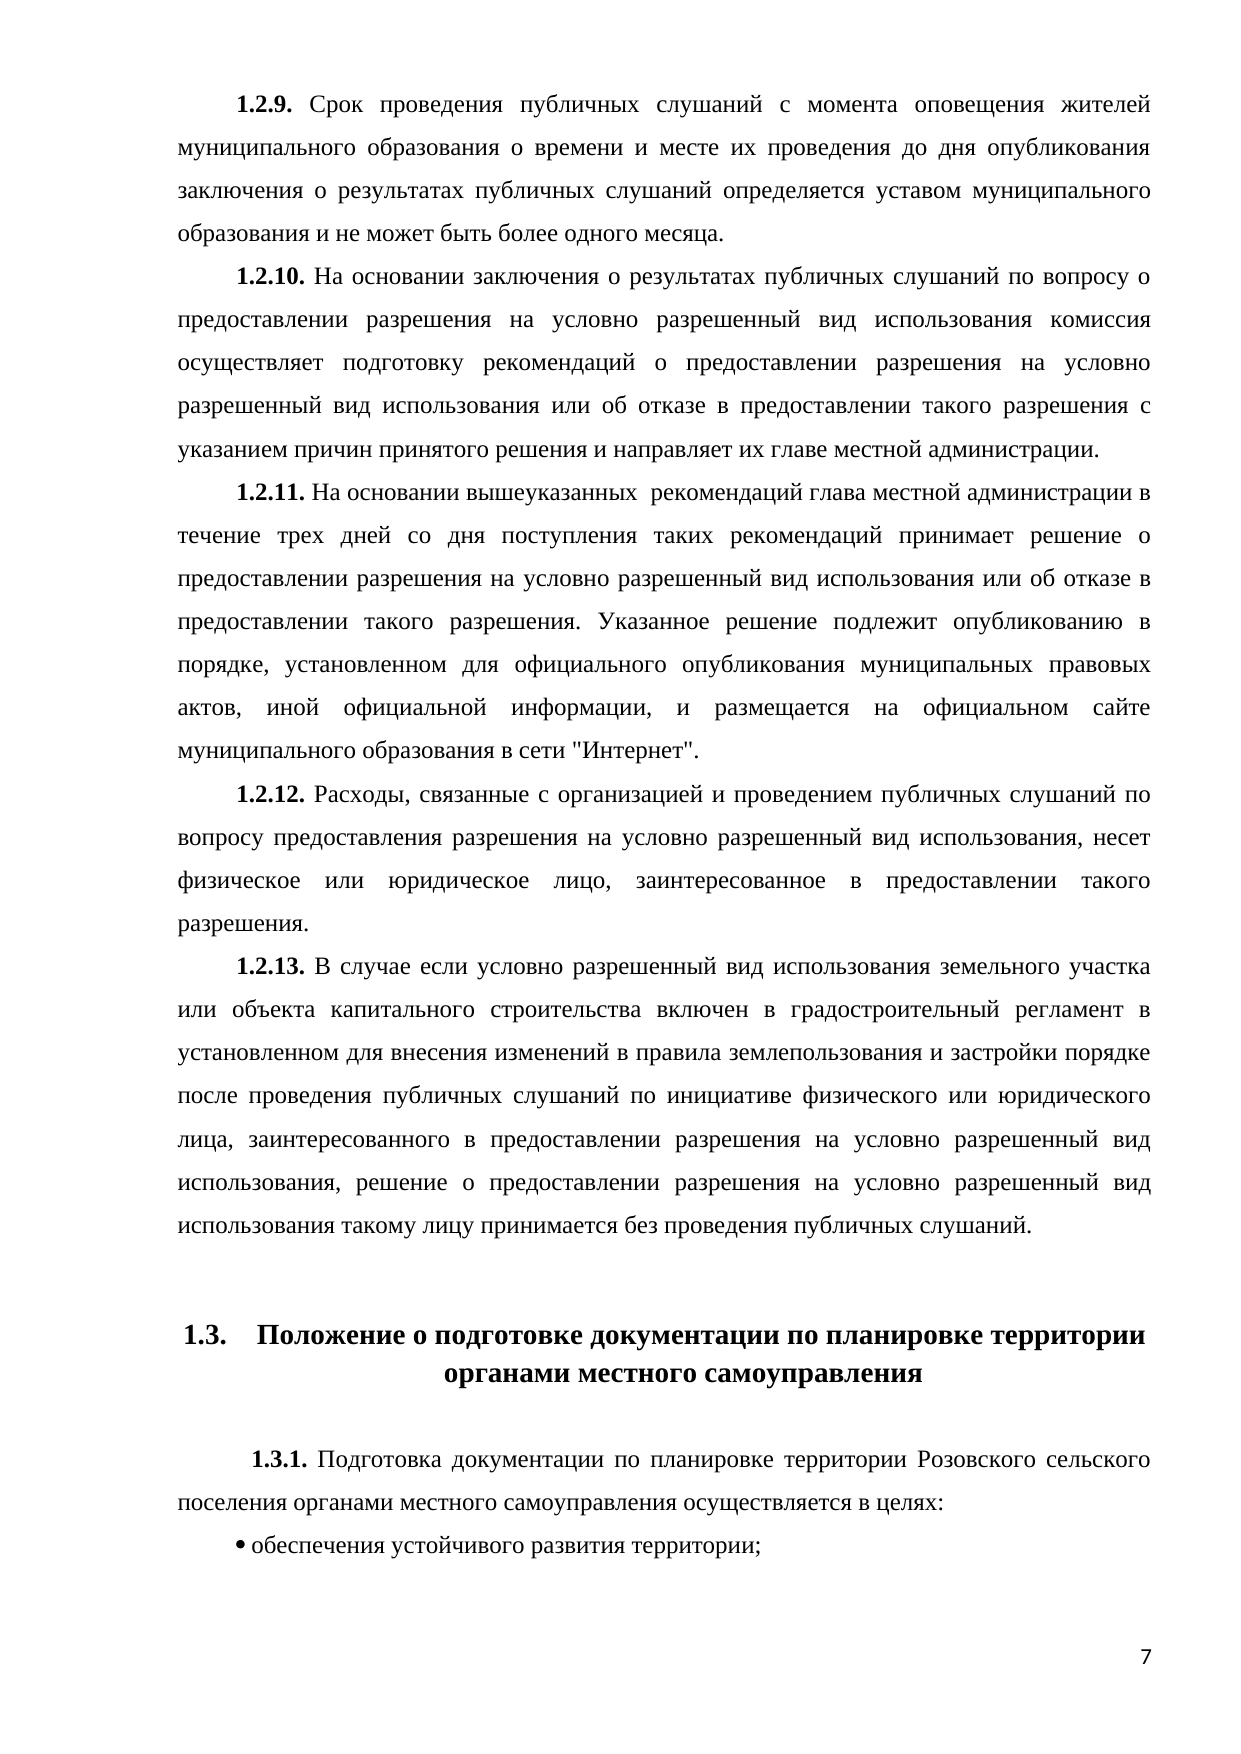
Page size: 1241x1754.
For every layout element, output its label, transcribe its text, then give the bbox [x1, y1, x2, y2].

subtitle Положение о подготовке документации по планировке территории органами местного самоуправления [177, 1317, 1152, 1389]
text 1.2.12. Расходы, связанные с организацией и проведением публичных слушаний по вопросу предоставления разрешения на условно разрешенный вид использования, несет физическое или юридическое лицо, заинтересованное в предоставлении такого разрешения. [177, 779, 1152, 937]
text 1.2.13. В случае если условно разрешенный вид использования земельного участка или объекта капитального строительства включен в градостроительный регламент в установленном для внесения изменений в правила землепользования и застройки порядке после проведения публичных слушаний по инициативе физического или юридического лица, заинтересованного в предоставлении разрешения на условно разрешенный вид использования, решение о предоставлении разрешения на условно разрешенный вид использования такому лицу принимается без проведения публичных слушаний. [177, 951, 1152, 1239]
list обеспечения устойчивого развития территории; [177, 1531, 1152, 1559]
text 1.2.10. На основании заключения о результатах публичных слушаний по вопросу о предоставлении разрешения на условно разрешенный вид использования комиссия осуществляет подготовку рекомендаций о предоставлении разрешения на условно разрешенный вид использования или об отказе в предоставлении такого разрешения с указанием причин принятого решения и направляет их главе местной администрации. [177, 261, 1152, 462]
text 1.3.1. Подготовка документации по планировке территории Розовского сельского поселения органами местного самоуправления осуществляется в целях: [177, 1444, 1152, 1516]
text 1.2.9. Срок проведения публичных слушаний с момента оповещения жителей муниципального образования о времени и месте их проведения до дня опубликования заключения о результатах публичных слушаний определяется уставом муниципального образования и не может быть более одного месяца. [177, 89, 1152, 247]
text 1.2.11. На основании вышеуказанных рекомендаций глава местной администрации в течение трех дней со дня поступления таких рекомендаций принимает решение о предоставлении разрешения на условно разрешенный вид использования или об отказе в предоставлении такого разрешения. Указанное решение подлежит опубликованию в порядке, установленном для официального опубликования муниципальных правовых актов, иной официальной информации, и размещается на официальном сайте муниципального образования в сети "Интернет". [177, 477, 1152, 764]
